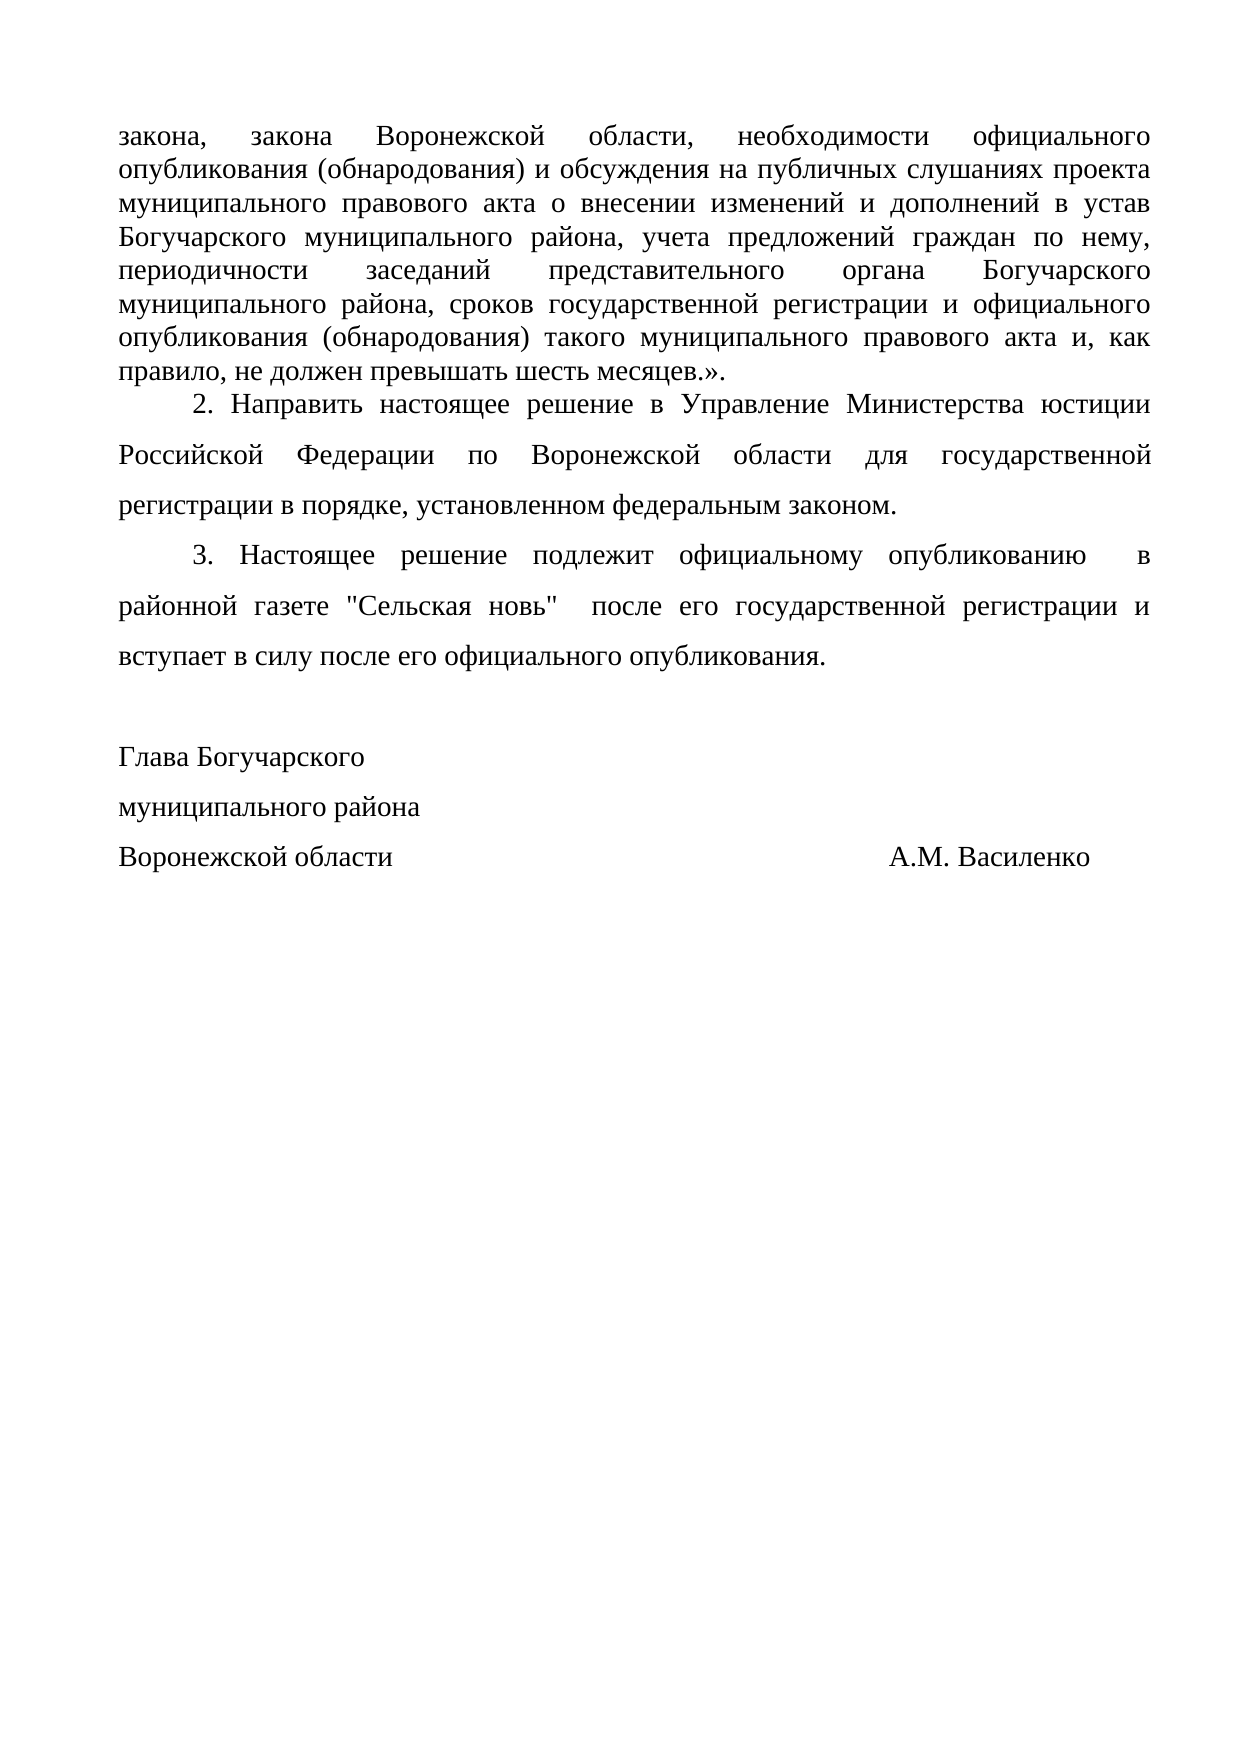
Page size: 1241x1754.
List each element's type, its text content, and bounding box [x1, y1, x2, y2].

text муниципального района [118, 789, 1152, 822]
text 3. Настоящее решение подлежит официальному опубликованию в районной газете "Сельская новь" после его государственной регистрации и вступает в силу после его официального опубликования. [118, 537, 1152, 672]
text 2. Направить настоящее решение в Управление Министерства юстиции Российской Федерации по Воронежской области для государственной регистрации в порядке, установленном федеральным законом. [118, 386, 1152, 521]
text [118, 118, 1152, 386]
text Глава Богучарского [118, 739, 1152, 772]
text Воронежской области А.М. Василенко [118, 839, 1152, 873]
